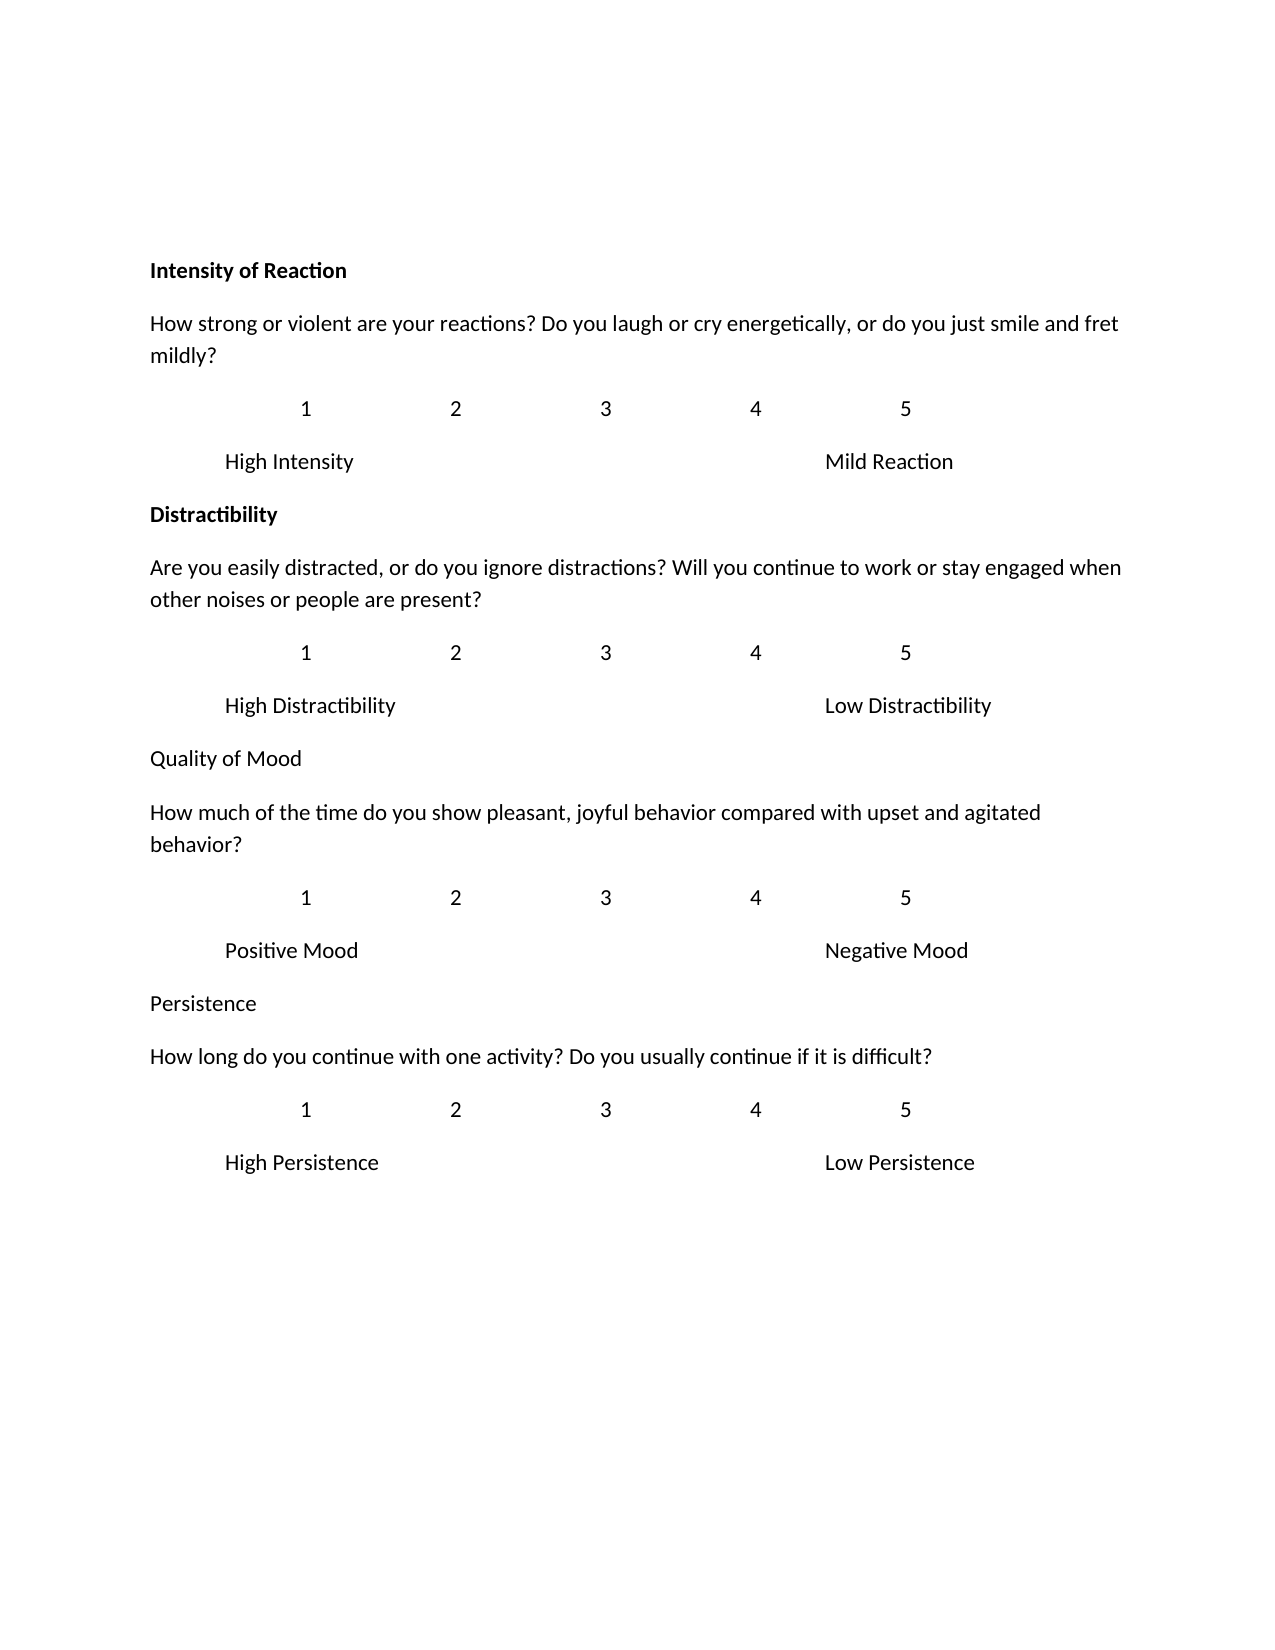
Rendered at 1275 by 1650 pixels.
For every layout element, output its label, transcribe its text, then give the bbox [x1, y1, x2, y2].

text Quality of Mood [150, 744, 1125, 773]
text 1 2 3 4 5 [150, 638, 1125, 667]
text How long do you continue with one activity? Do you usually continue if it is difficult? [150, 1042, 1125, 1070]
text 1 2 3 4 5 [150, 394, 1125, 422]
text Persistence [150, 989, 1125, 1017]
text High Distractibility Low Distractibility [150, 692, 1125, 719]
text Intensity of Reaction [150, 256, 1125, 284]
text High Intensity Mild Reaction [150, 447, 1125, 475]
text Are you easily distracted, or do you ignore distractions? Will you continue to work or stay engaged when other noises or people are present? [150, 553, 1125, 613]
text Distractibility [150, 500, 1125, 528]
text 1 2 3 4 5 [150, 1095, 1125, 1123]
text High Persistence Low Persistence [150, 1148, 1125, 1176]
text 1 2 3 4 5 [150, 883, 1125, 911]
text Positive Mood Negative Mood [150, 936, 1125, 964]
text How much of the time do you show pleasant, joyful behavior compared with upset and agitated behavior? [150, 798, 1125, 858]
text How strong or violent are your reactions? Do you laugh or cry energetically, or do you just smile and fret mildly? [150, 309, 1125, 369]
